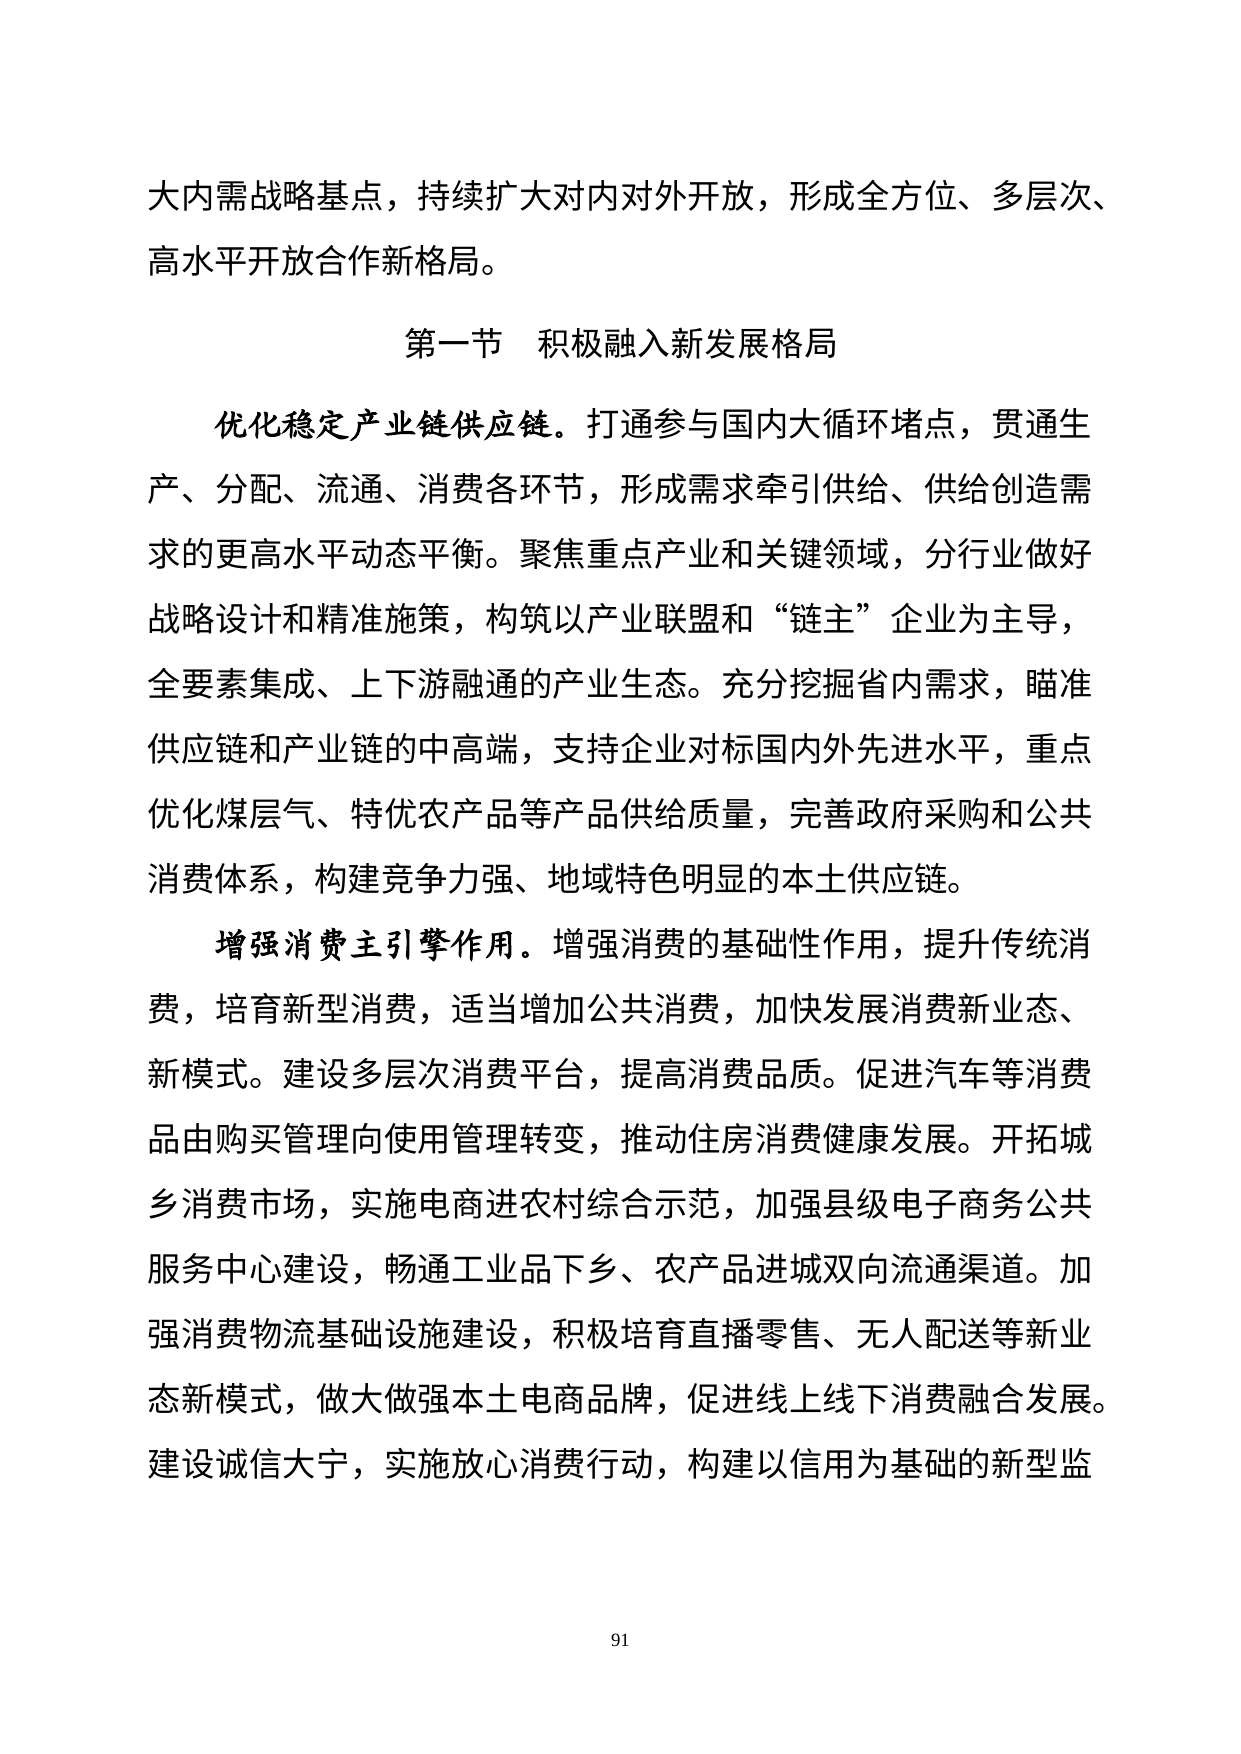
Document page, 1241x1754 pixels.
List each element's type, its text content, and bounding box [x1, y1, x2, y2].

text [148, 909, 1093, 1494]
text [148, 162, 1093, 292]
text 优化稳定产业链供应链。打通参与国内大循环堵点，贯通生产、分配、流通、消费各环节，形成需求牵引供给、供给创造需求的更高水平动态平衡。聚焦重点产业和关键领域，分行业做好战略设计和精准施策，构筑以产业联盟和“链主”企业为主导，全要素集成、上下游融通的产业生态。充分挖掘省内需求，瞄准供应链和产业链的中高端，支持企业对标国内外先进水平，重点优化煤层气、特优农产品等产品供给质量，完善政府采购和公共消费体系，构建竞争力强、地域特色明显的本土供应链。 [148, 389, 1093, 909]
subtitle 第一节 积极融入新发展格局 [148, 308, 1093, 373]
